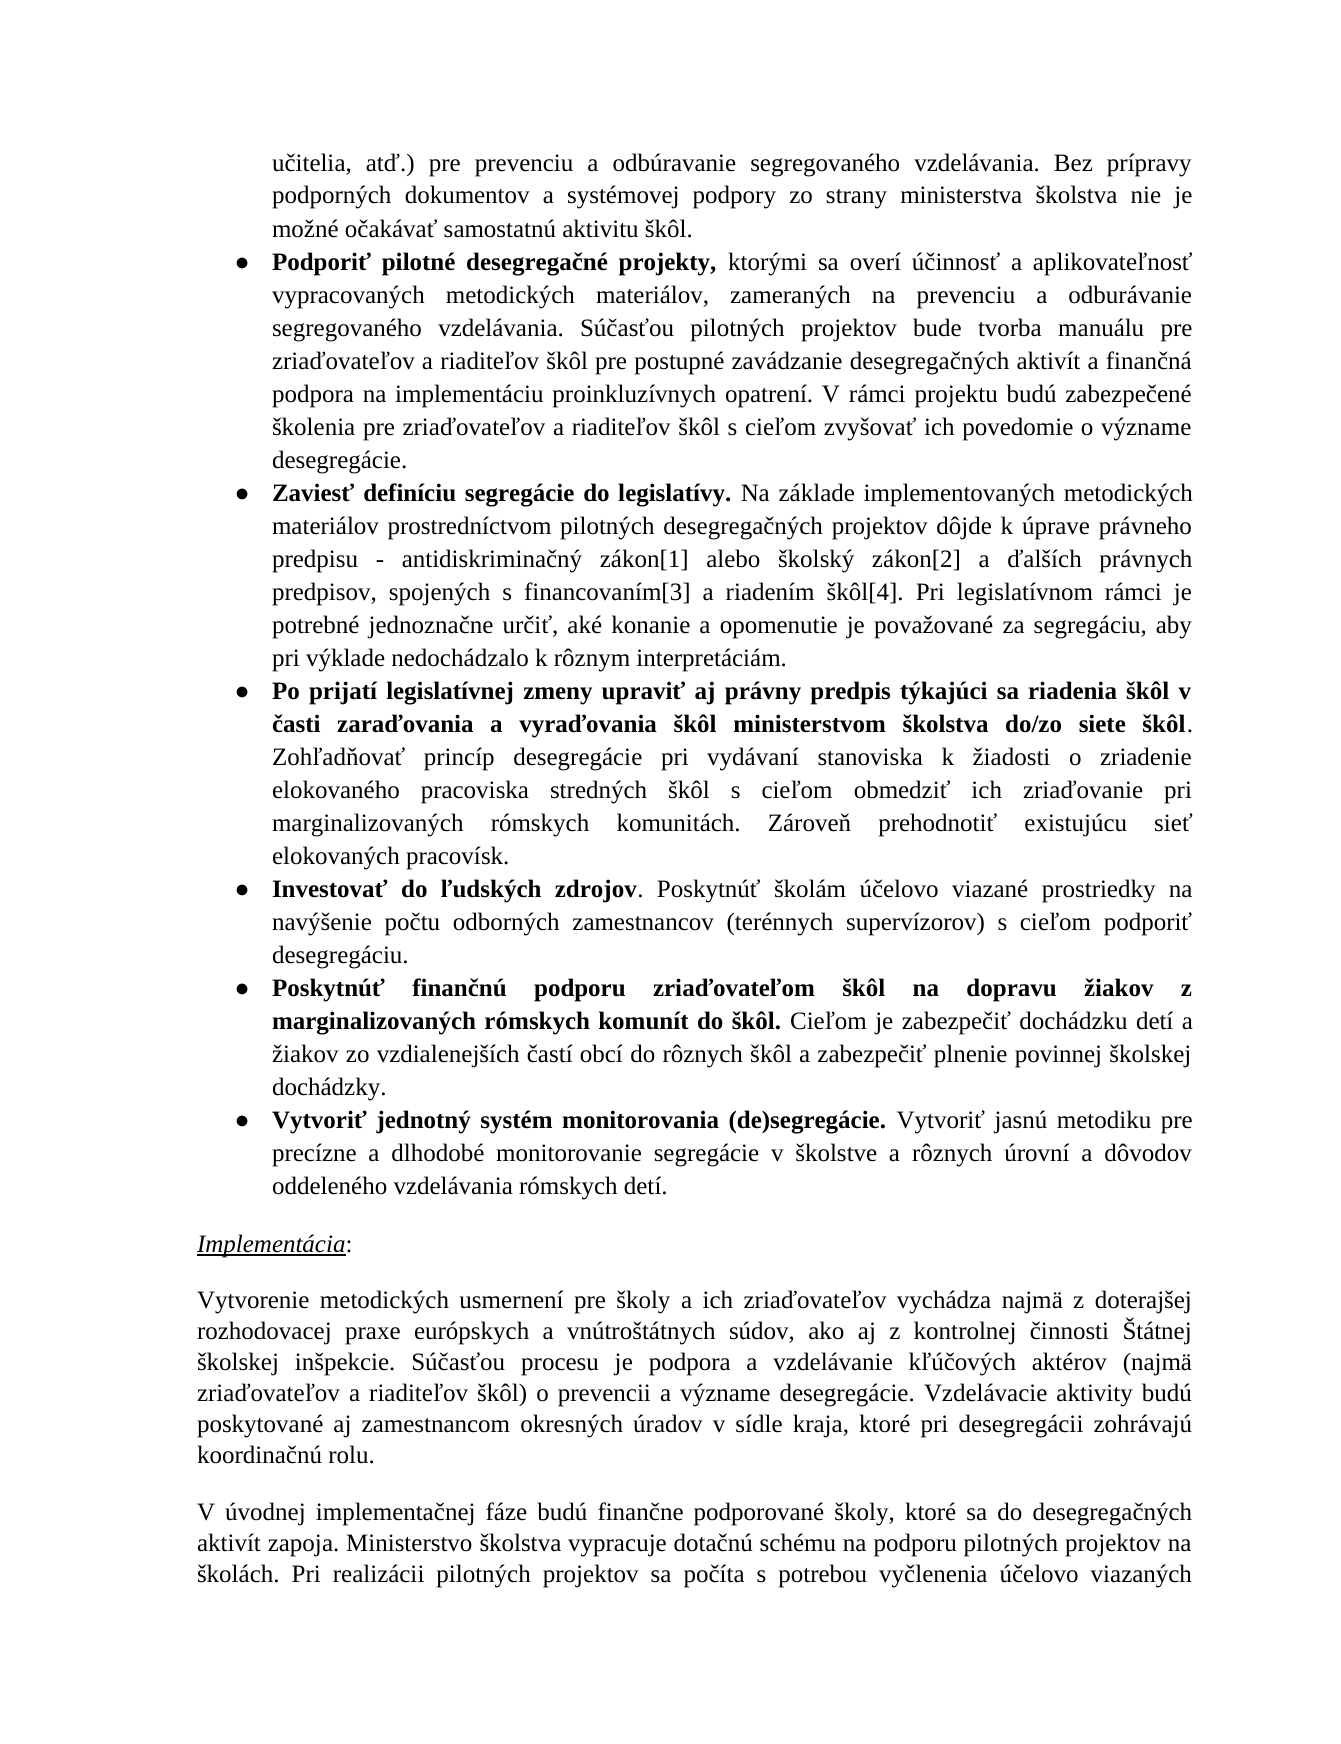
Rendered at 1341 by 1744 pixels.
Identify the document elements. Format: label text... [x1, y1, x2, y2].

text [197, 1497, 1193, 1587]
list Zaviesť definíciu segregácie do legislatívy. Na základe implementovaných metodických materiálov prostredníctvom pilotných desegregačných projektov dôjde k úprave právneho predpisu - antidiskriminačný zákon[1] alebo školský zákon[2] a ďalších právnych predpisov, spojených s financovaním[3] a riadením škôl[4]. Pri legislatívnom rámci je potrebné jednoznačne určiť, aké konanie a opomenutie je považované za segregáciu, aby pri výklade nedochádzalo k rôznym interpretáciám. [234, 478, 1193, 672]
text Implementácia: [197, 1229, 1193, 1258]
text Vytvorenie metodických usmernení pre školy a ich zriaďovateľov vychádza najmä z doterajšej rozhodovacej praxe európskych a vnútroštátnych súdov, ako aj z kontrolnej činnosti Štátnej školskej inšpekcie. Súčasťou procesu je podpora a vzdelávanie kľúčových aktérov (najmä zriaďovateľov a riaditeľov škôl) o prevencii a význame desegregácie. Vzdelávacie aktivity budú poskytované aj zamestnancom okresných úradov v sídle kraja, ktoré pri desegregácii zohrávajú koordinačnú rolu. [197, 1285, 1193, 1469]
list Podporiť pilotné desegregačné projekty, ktorými sa overí účinnosť a aplikovateľnosť vypracovaných metodických materiálov, zameraných na prevenciu a odburávanie segregovaného vzdelávania. Súčasťou pilotných projektov bude tvorba manuálu pre zriaďovateľov a riaditeľov škôl pre postupné zavádzanie desegregačných aktivít a finančná podpora na implementáciu proinkluzívnych opatrení. V rámci projektu budú zabezpečené školenia pre zriaďovateľov a riaditeľov škôl s cieľom zvyšovať ich povedomie o význame desegregácie. [234, 247, 1193, 473]
list Po prijatí legislatívnej zmeny upraviť aj právny predpis týkajúci sa riadenia škôl v časti zaraďovania a vyraďovania škôl ministerstvom školstva do/zo siete škôl. Zohľadňovať princíp desegregácie pri vydávaní stanoviska k žiadosti o zriadenie elokovaného pracoviska stredných škôl s cieľom obmedziť ich zriaďovanie pri marginalizovaných rómskych komunitách. Zároveň prehodnotiť existujúcu sieť elokovaných pracovísk. [234, 676, 1193, 870]
list Poskytnúť finančnú podporu zriaďovateľom škôl na dopravu žiakov z marginalizovaných rómskych komunít do škôl. Cieľom je zabezpečiť dochádzku detí a žiakov zo vzdialenejších častí obcí do rôznych škôl a zabezpečiť plnenie povinnej školskej dochádzky. [234, 973, 1193, 1101]
list Investovať do ľudských zdrojov. Poskytnúť školám účelovo viazané prostriedky na navýšenie počtu odborných zamestnancov (terénnych supervízorov) s cieľom podporiť desegregáciu. [234, 874, 1193, 969]
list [234, 148, 1193, 242]
list Vytvoriť jednotný systém monitorovania (de)segregácie. Vytvoriť jasnú metodiku pre precízne a dlhodobé monitorovanie segregácie v školstve a rôznych úrovní a dôvodov oddeleného vzdelávania rómskych detí. [234, 1105, 1193, 1200]
